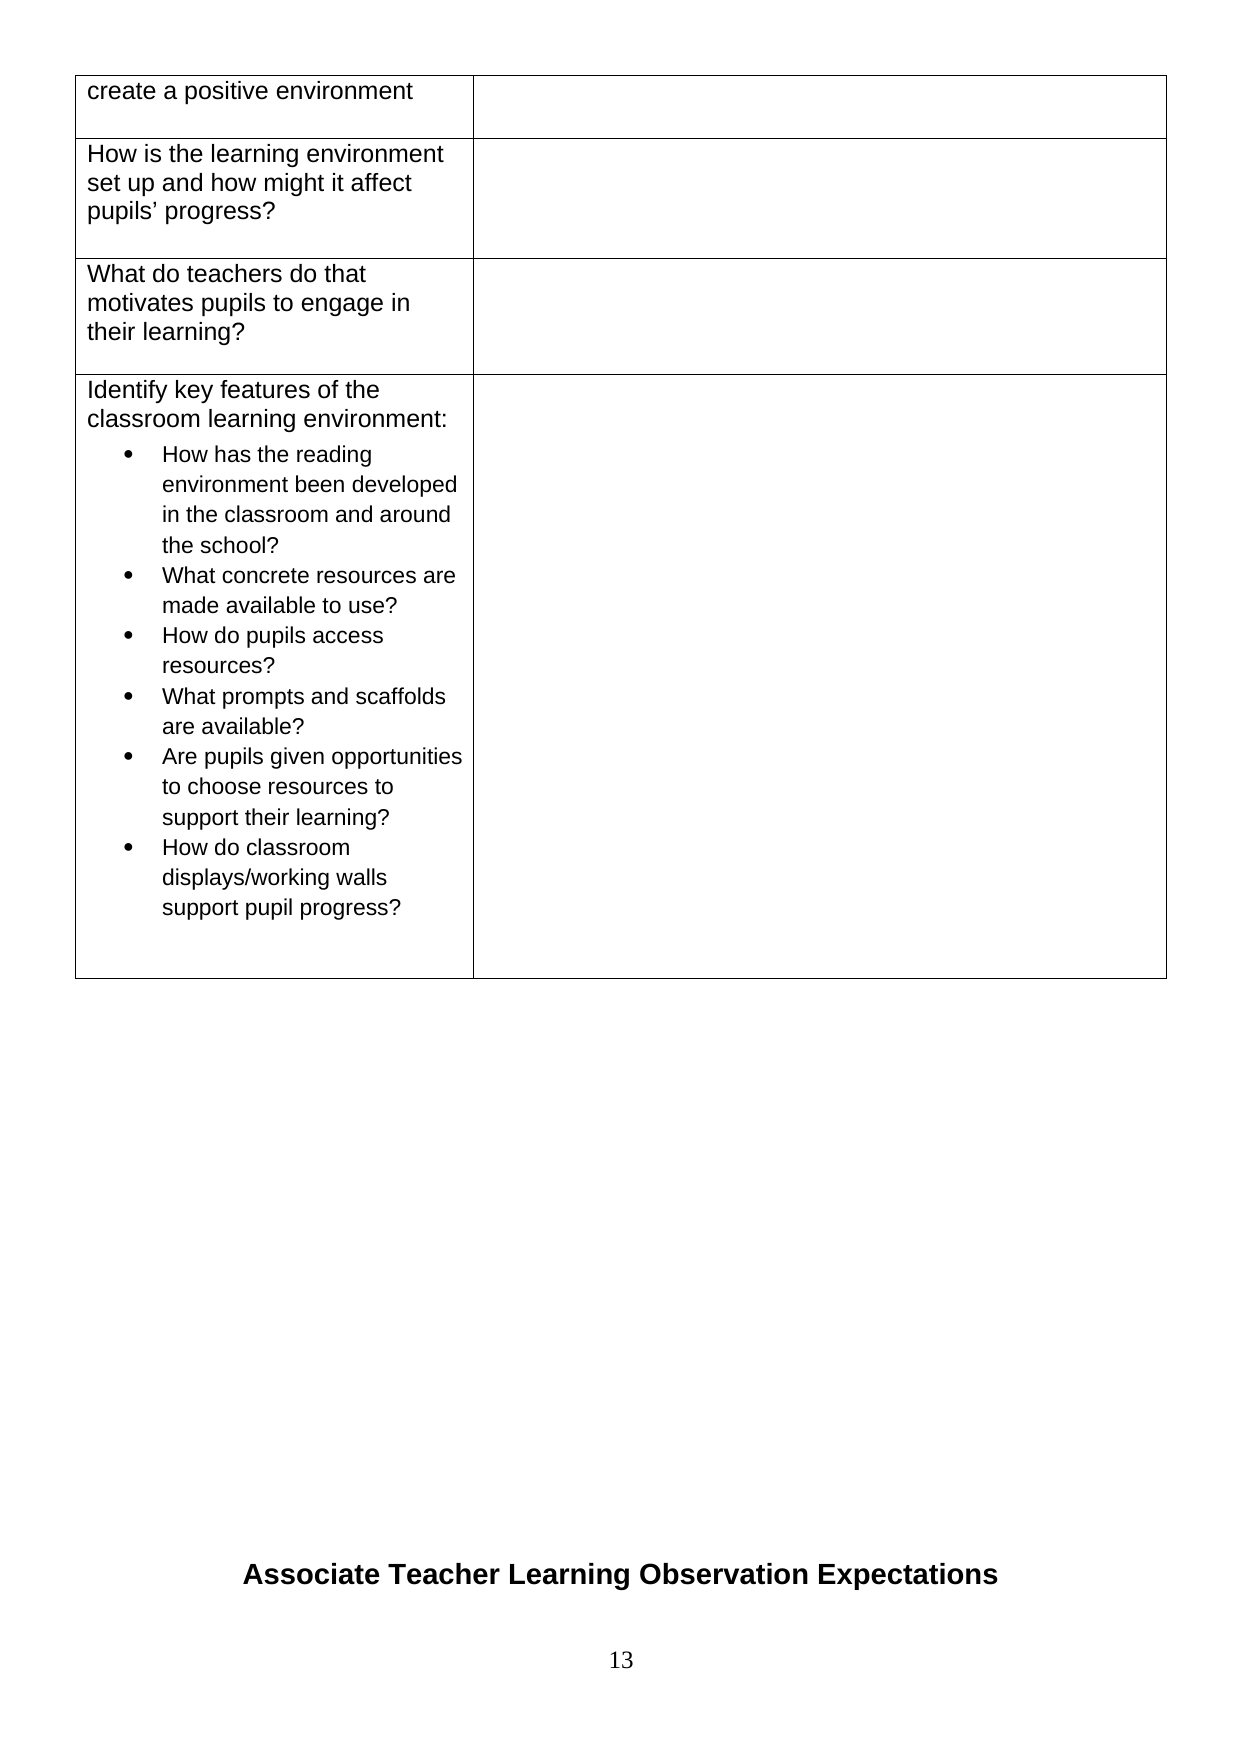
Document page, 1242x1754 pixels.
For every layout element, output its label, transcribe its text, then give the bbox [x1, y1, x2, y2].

table_cell How is the learning environment set up and how might it affect pupils’ progress? [76, 139, 473, 258]
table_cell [76, 76, 473, 138]
table_cell [474, 375, 1166, 978]
table_cell [474, 139, 1166, 258]
text Associate Teacher Learning Observation Expectations [75, 1557, 1167, 1591]
table_cell [474, 259, 1166, 374]
table_cell [474, 76, 1166, 138]
table_cell Identify key features of the classroom learning environment: How has the reading environment been developed in the classroom and around the school? What concrete resources are made available to use? How do pupils access resources? What prompts and scaffolds are available? Are pupils given opportunities to choose resources to support their learning? How do classroom displays/working walls support pupil progress? [76, 375, 473, 978]
table_cell What do teachers do that motivates pupils to engage in their learning? [76, 259, 473, 374]
